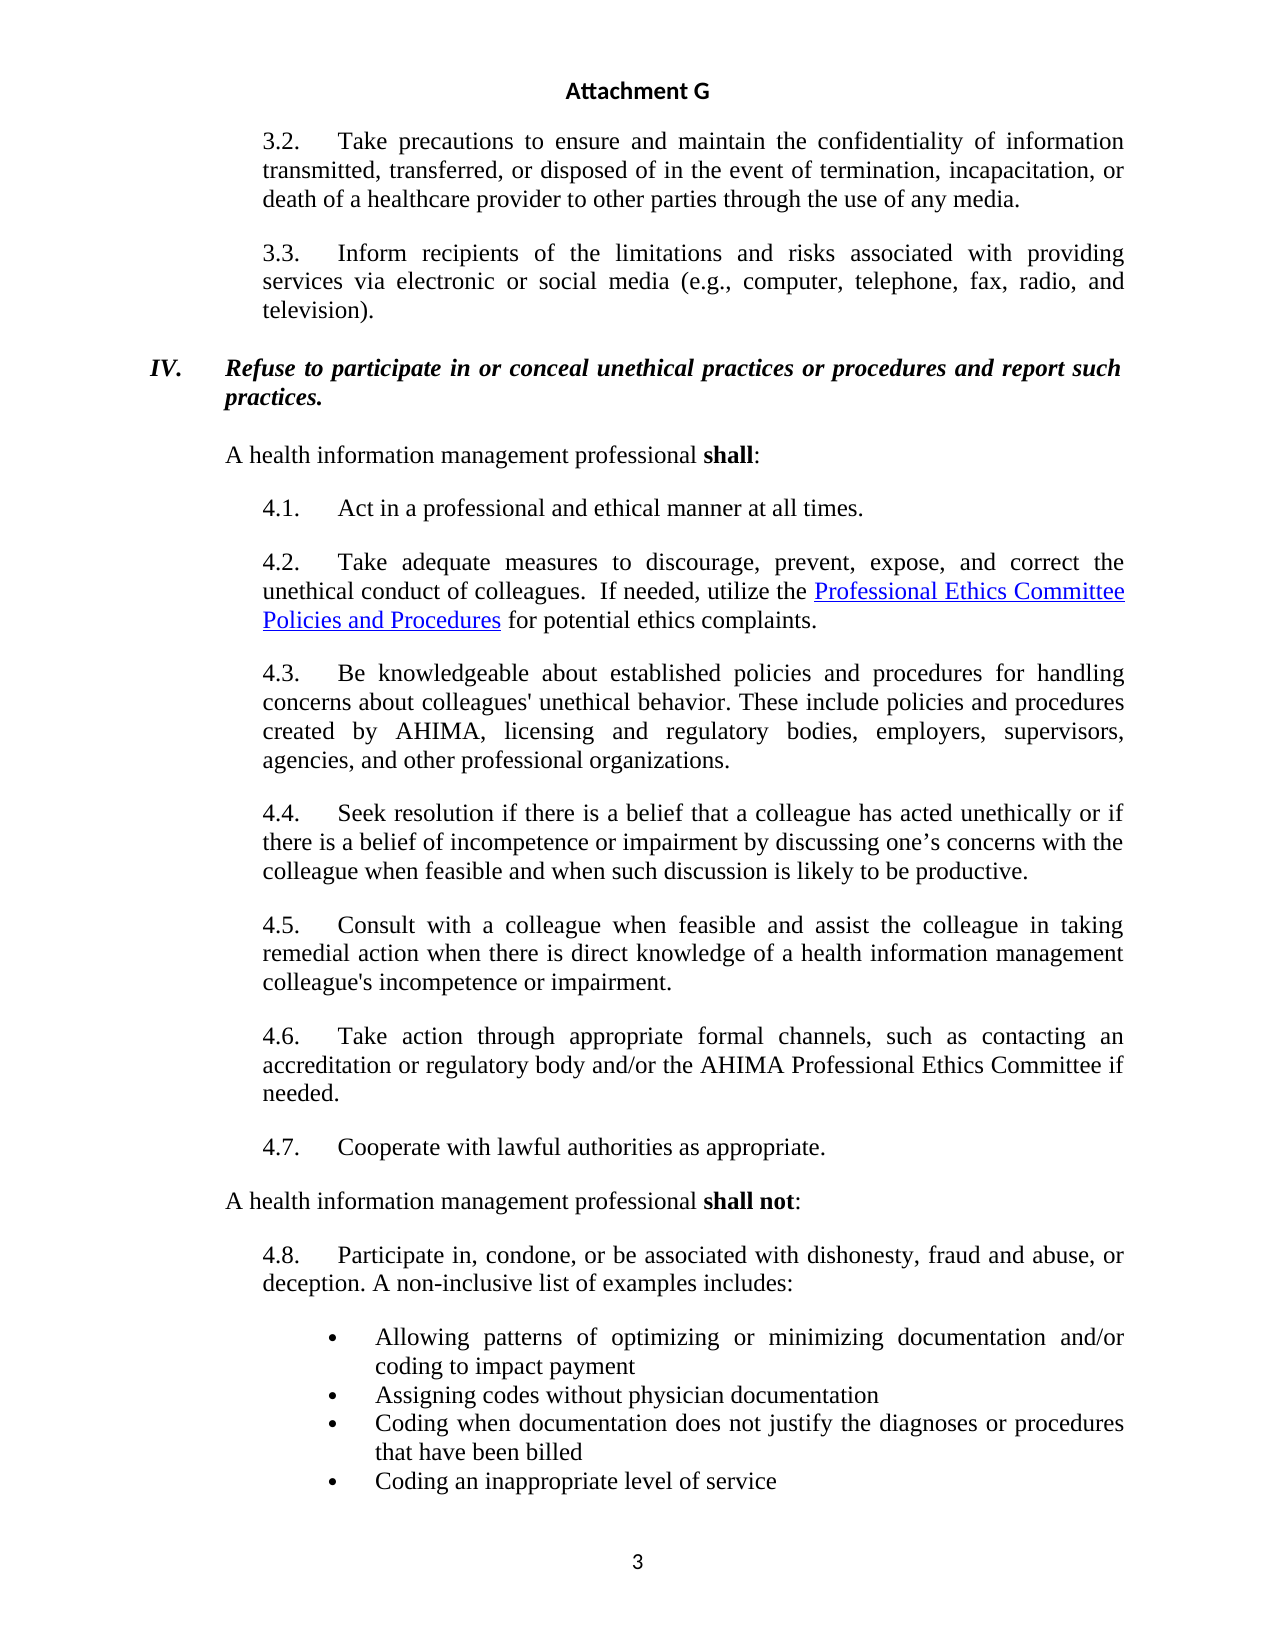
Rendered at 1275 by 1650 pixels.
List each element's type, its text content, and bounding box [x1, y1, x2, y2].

text 4.1. Act in a professional and ethical manner at all times. [262, 493, 1125, 522]
text A health information management professional shall not: [225, 1186, 1125, 1215]
text 4.4. Seek resolution if there is a belief that a colleague has acted unethically or if there is a belief of incompetence or impairment by discussing one’s concerns with the colleague when feasible and when such discussion is likely to be productive. [262, 798, 1125, 885]
text IV. Refuse to participate in or conceal unethical practices or procedures and report such practices. [150, 353, 1125, 411]
text 3.3. Inform recipients of the limitations and risks associated with providing services via electronic or social media (e.g., computer, telephone, fax, radio, and television). [262, 238, 1125, 324]
list Assigning codes without physician documentation [337, 1380, 1125, 1408]
text 4.6. Take action through appropriate formal channels, such as contacting an accreditation or regulatory body and/or the AHIMA Professional Ethics Committee if needed. [262, 1021, 1125, 1107]
text 4.2. Take adequate measures to discourage, prevent, expose, and correct the unethical conduct of colleagues. If needed, utilize the Professional Ethics Committee Policies and Procedures for potential ethics complaints. [262, 547, 1125, 633]
list Coding when documentation does not justify the diagnoses or procedures that have been billed [337, 1408, 1125, 1466]
list Coding an inappropriate level of service [337, 1466, 1125, 1495]
text 3.2. Take precautions to ensure and maintain the confidentiality of information transmitted, transferred, or disposed of in the event of termination, incapacitation, or death of a healthcare provider to other parties through the use of any media. [262, 126, 1125, 213]
text 4.5. Consult with a colleague when feasible and assist the colleague in taking remedial action when there is direct knowledge of a health information management colleague's incompetence or impairment. [262, 910, 1125, 996]
list Allowing patterns of optimizing or minimizing documentation and/or coding to impact payment [337, 1322, 1125, 1380]
text A health information management professional shall: [225, 440, 1125, 468]
text 4.3. Be knowledgeable about established policies and procedures for handling concerns about colleagues' unethical behavior. These include policies and procedures created by AHIMA, licensing and regulatory bodies, employers, supervisors, agencies, and other professional organizations. [262, 658, 1125, 773]
text 4.7. Cooperate with lawful authorities as appropriate. [262, 1132, 1125, 1161]
text 4.8. Participate in, condone, or be associated with dishonesty, fraud and abuse, or deception. A non-inclusive list of examples includes: [262, 1240, 1125, 1297]
